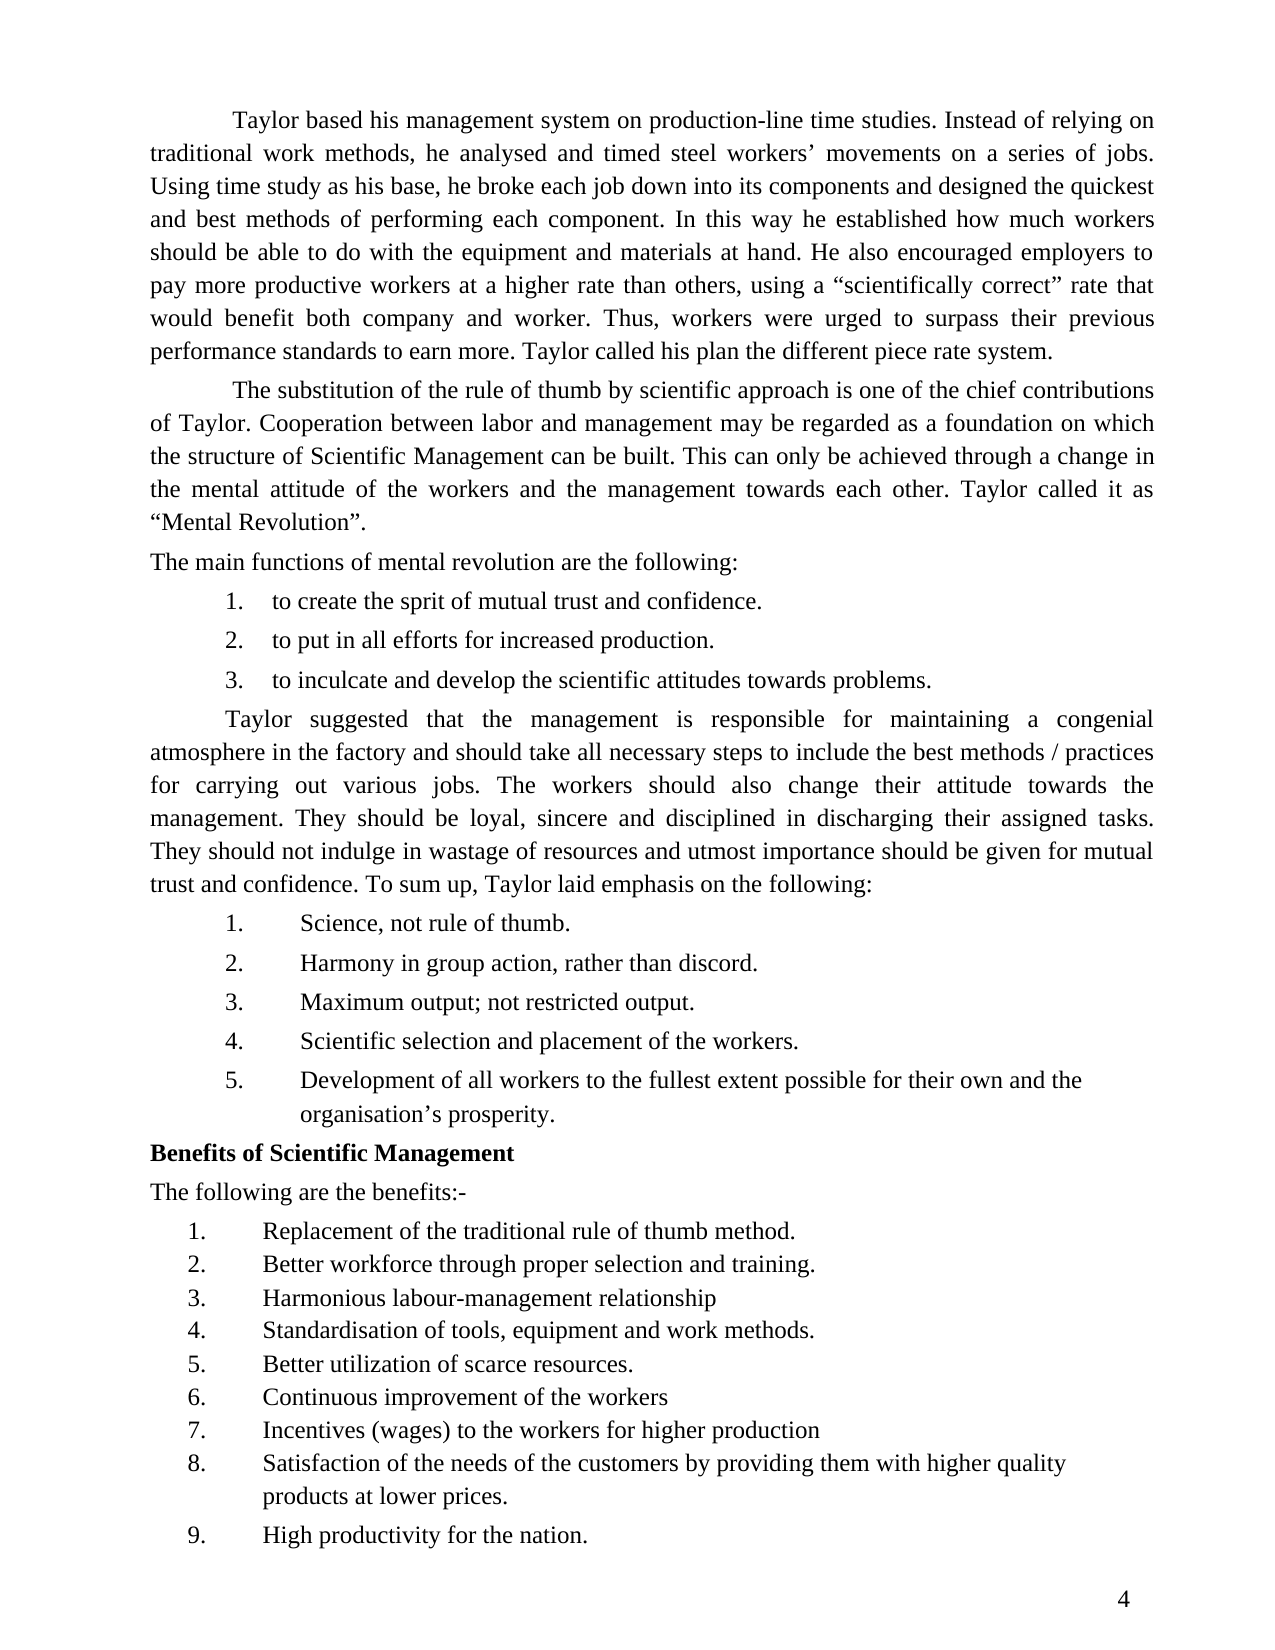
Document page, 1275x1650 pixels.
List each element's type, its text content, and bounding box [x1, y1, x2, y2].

list Standardisation of tools, equipment and work methods. [187, 1316, 1196, 1344]
text The substitution of the rule of thumb by scientific approach is one of the chief contributions of Taylor. Cooperation between labor and management may be regarded as a foundation on which the structure of Scientific Management can be built. This can only be achieved through a change in the mental attitude of the workers and the management towards each other. Taylor called it as “Mental Revolution”. [150, 375, 1156, 536]
list High productivity for the nation. [187, 1520, 1196, 1549]
list Maximum output; not restricted output. [225, 987, 1196, 1016]
list Better workforce through proper selection and training. [187, 1249, 1196, 1278]
list Better utilization of scarce resources. [187, 1349, 1196, 1377]
text The following are the benefits:- [150, 1177, 1196, 1206]
list Development of all workers to the fullest extent possible for their own and the organisation’s prosperity. [225, 1066, 1155, 1127]
text Taylor suggested that the management is responsible for maintaining a congenial atmosphere in the factory and should take all necessary steps to include the best methods / practices for carrying out various jobs. The workers should also change their attitude towards the management. They should be loyal, sincere and disciplined in discharging their assigned tasks. They should not indulge in wastage of resources and utmost importance should be given for mutual trust and confidence. To sum up, Taylor laid emphasis on the following: [150, 704, 1155, 898]
list to create the sprit of mutual trust and confidence. [225, 586, 1196, 615]
text The main functions of mental revolution are the following: [150, 547, 1196, 576]
subtitle Benefits of Scientific Management [150, 1138, 1196, 1167]
list Science, not rule of thumb. [225, 908, 1196, 937]
list Scientific selection and placement of the workers. [225, 1026, 1196, 1055]
list Harmonious labour-management relationship [187, 1283, 1196, 1311]
text Taylor based his management system on production-line time studies. Instead of relying on traditional work methods, he analysed and timed steel workers’ movements on a series of jobs. Using time study as his base, he broke each job down into its components and designed the quickest and best methods of performing each component. In this way he established how much workers should be able to do with the equipment and materials at hand. He also encouraged employers to pay more productive workers at a higher rate than others, using a “scientifically correct” rate that would benefit both company and worker. Thus, workers were urged to surpass their previous performance standards to earn more. Taylor called his plan the different piece rate system. [150, 105, 1155, 365]
list to inculcate and develop the scientific attitudes towards problems. [225, 665, 1196, 693]
list to put in all efforts for increased production. [225, 625, 1196, 654]
list Harmony in group action, rather than discord. [225, 948, 1196, 976]
list Incentives (wages) to the workers for higher production [187, 1415, 1196, 1444]
list Replacement of the traditional rule of thumb method. [187, 1216, 1196, 1245]
list Continuous improvement of the workers [187, 1382, 1196, 1411]
list Satisfaction of the needs of the customers by providing them with higher quality products at lower prices. [187, 1448, 1155, 1510]
